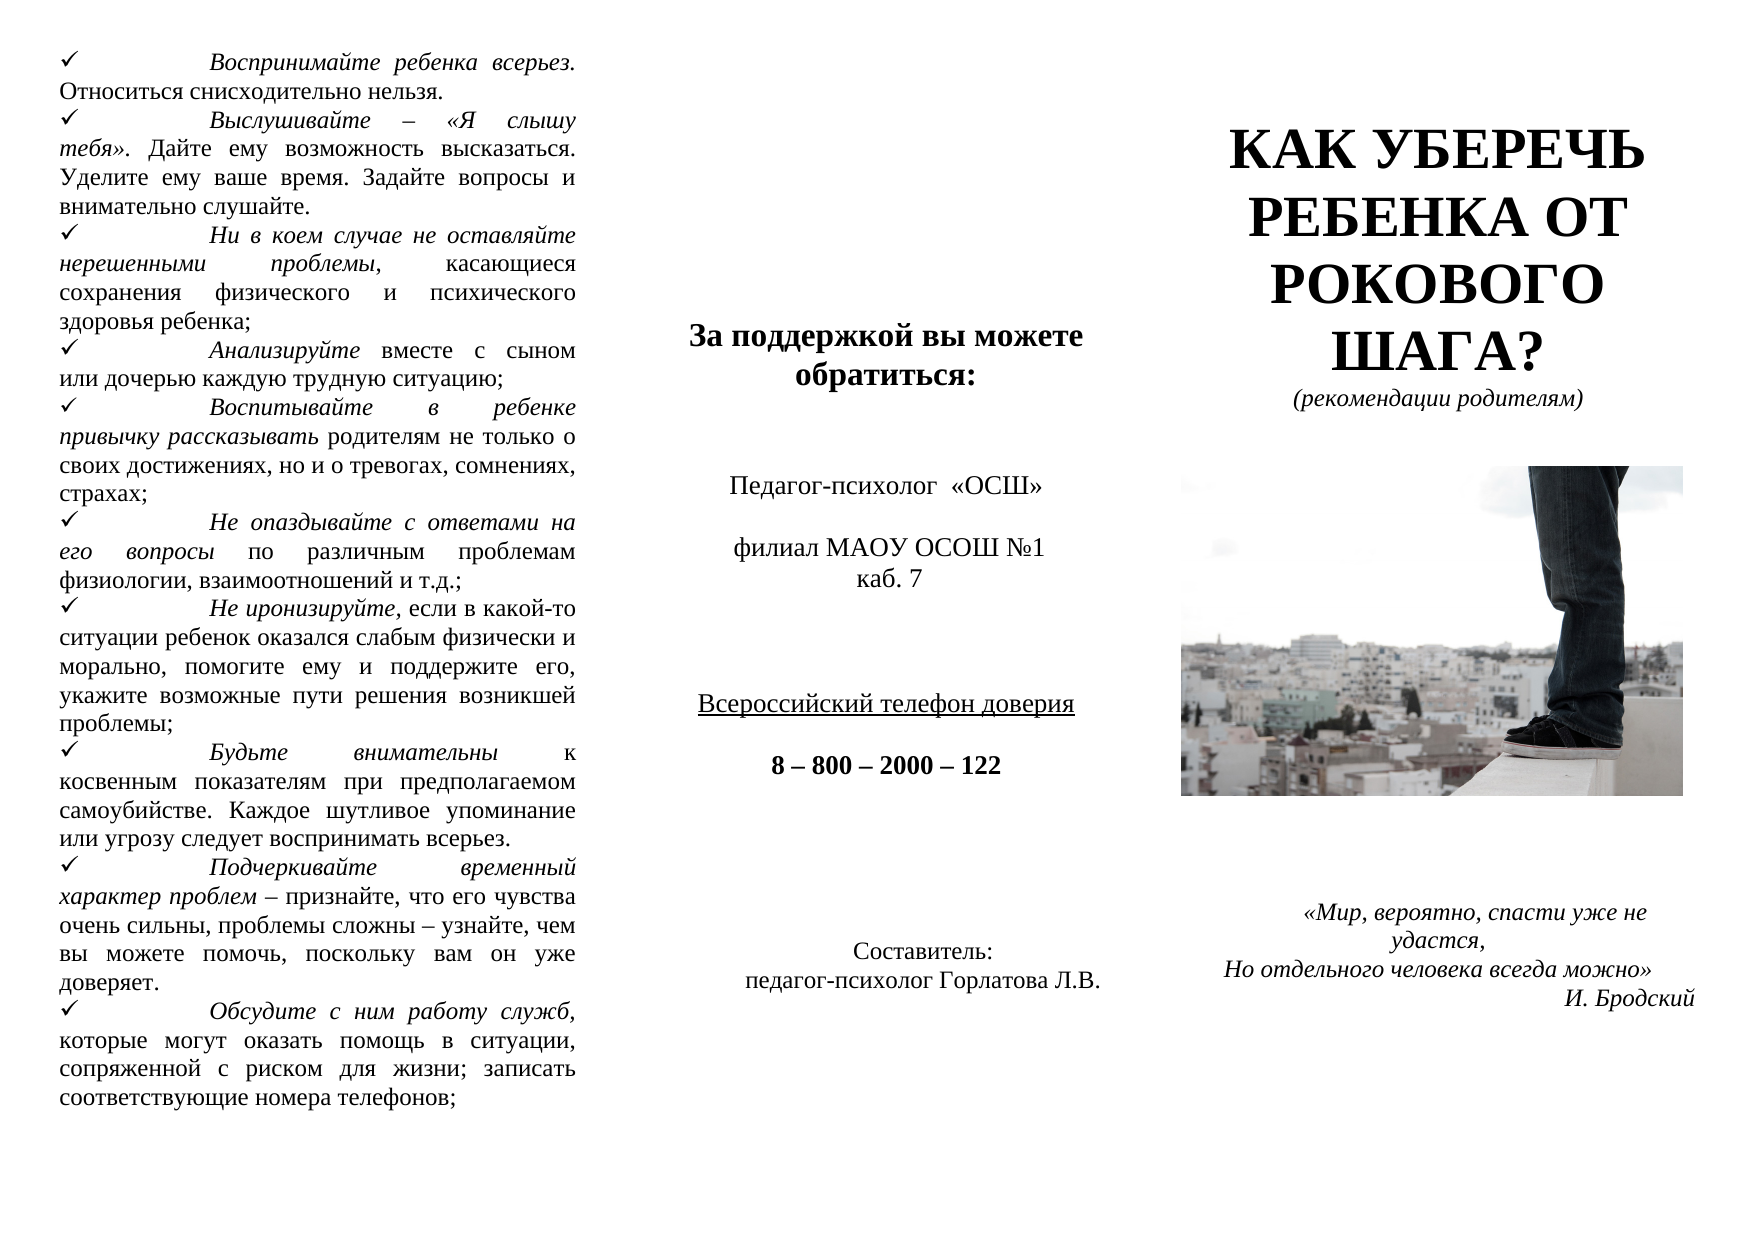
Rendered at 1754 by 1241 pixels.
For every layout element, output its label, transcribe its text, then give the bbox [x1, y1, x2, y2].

list Выслушивайте – «Я слышу тебя». Дайте ему возможность высказаться. Уделите ему ваше время. Задайте вопросы и внимательно слушайте. [59, 105, 576, 220]
text Составитель: [635, 936, 1137, 965]
list Анализируйте вместе с сыном или дочерью каждую трудную ситуацию; [59, 335, 576, 392]
list Ни в коем случае не оставляйте нерешенными проблемы, касающиеся сохранения физического и психического здоровья ребенка; [59, 220, 576, 335]
text 8 – 800 – 2000 – 122 [635, 749, 1137, 780]
list Не опаздывайте с ответами на его вопросы по различным проблемам физиологии, взаимоотношений и т.д.; [59, 507, 576, 593]
list Обсудите с ним работу служб, которые могут оказать помощь в ситуации, сопряженной с риском для жизни; записать соответствующие номера телефонов; [59, 996, 576, 1111]
text И. Бродский [1181, 983, 1695, 1012]
text КАК УБЕРЕЧЬ РЕБЕНКА ОТ РОКОВОГО ШАГА? [1181, 114, 1695, 383]
picture [1181, 466, 1683, 796]
list Не иронизируйте, если в какой-то ситуации ребенок оказался слабым физически и морально, помогите ему и поддержите его, укажите возможные пути решения возникшей проблемы; [59, 593, 576, 737]
text филиал МАОУ ОСОШ №1 [635, 531, 1137, 562]
list Воспринимайте ребенка всерьез. Относиться снисходительно нельзя. [59, 47, 576, 105]
text За поддержкой вы можете обратиться: [635, 316, 1137, 392]
text Педагог-психолог «ОСШ» [635, 469, 1137, 500]
text каб. 7 [635, 562, 1137, 593]
text педагог-психолог Горлатова Л.В. [635, 965, 1137, 994]
list Воспитывайте в ребенке привычку рассказывать родителям не только о своих достижениях, но и о тревогах, сомнениях, страхах; [59, 392, 576, 507]
text Но отдельного человека всегда можно» [1181, 954, 1695, 983]
text Всероссийский телефон доверия [635, 687, 1137, 718]
list Подчеркивайте временный характер проблем – признайте, что его чувства очень сильны, проблемы сложны – узнайте, чем вы можете помочь, поскольку вам он уже доверяет. [59, 852, 576, 996]
text (рекомендации родителям) [1181, 383, 1695, 411]
list Будьте внимательны к косвенным показателям при предполагаемом самоубийстве. Каждое шутливое упоминание или угрозу следует воспринимать всерьез. [59, 737, 576, 852]
text «Мир, вероятно, спасти уже не удастся, [1181, 897, 1695, 954]
